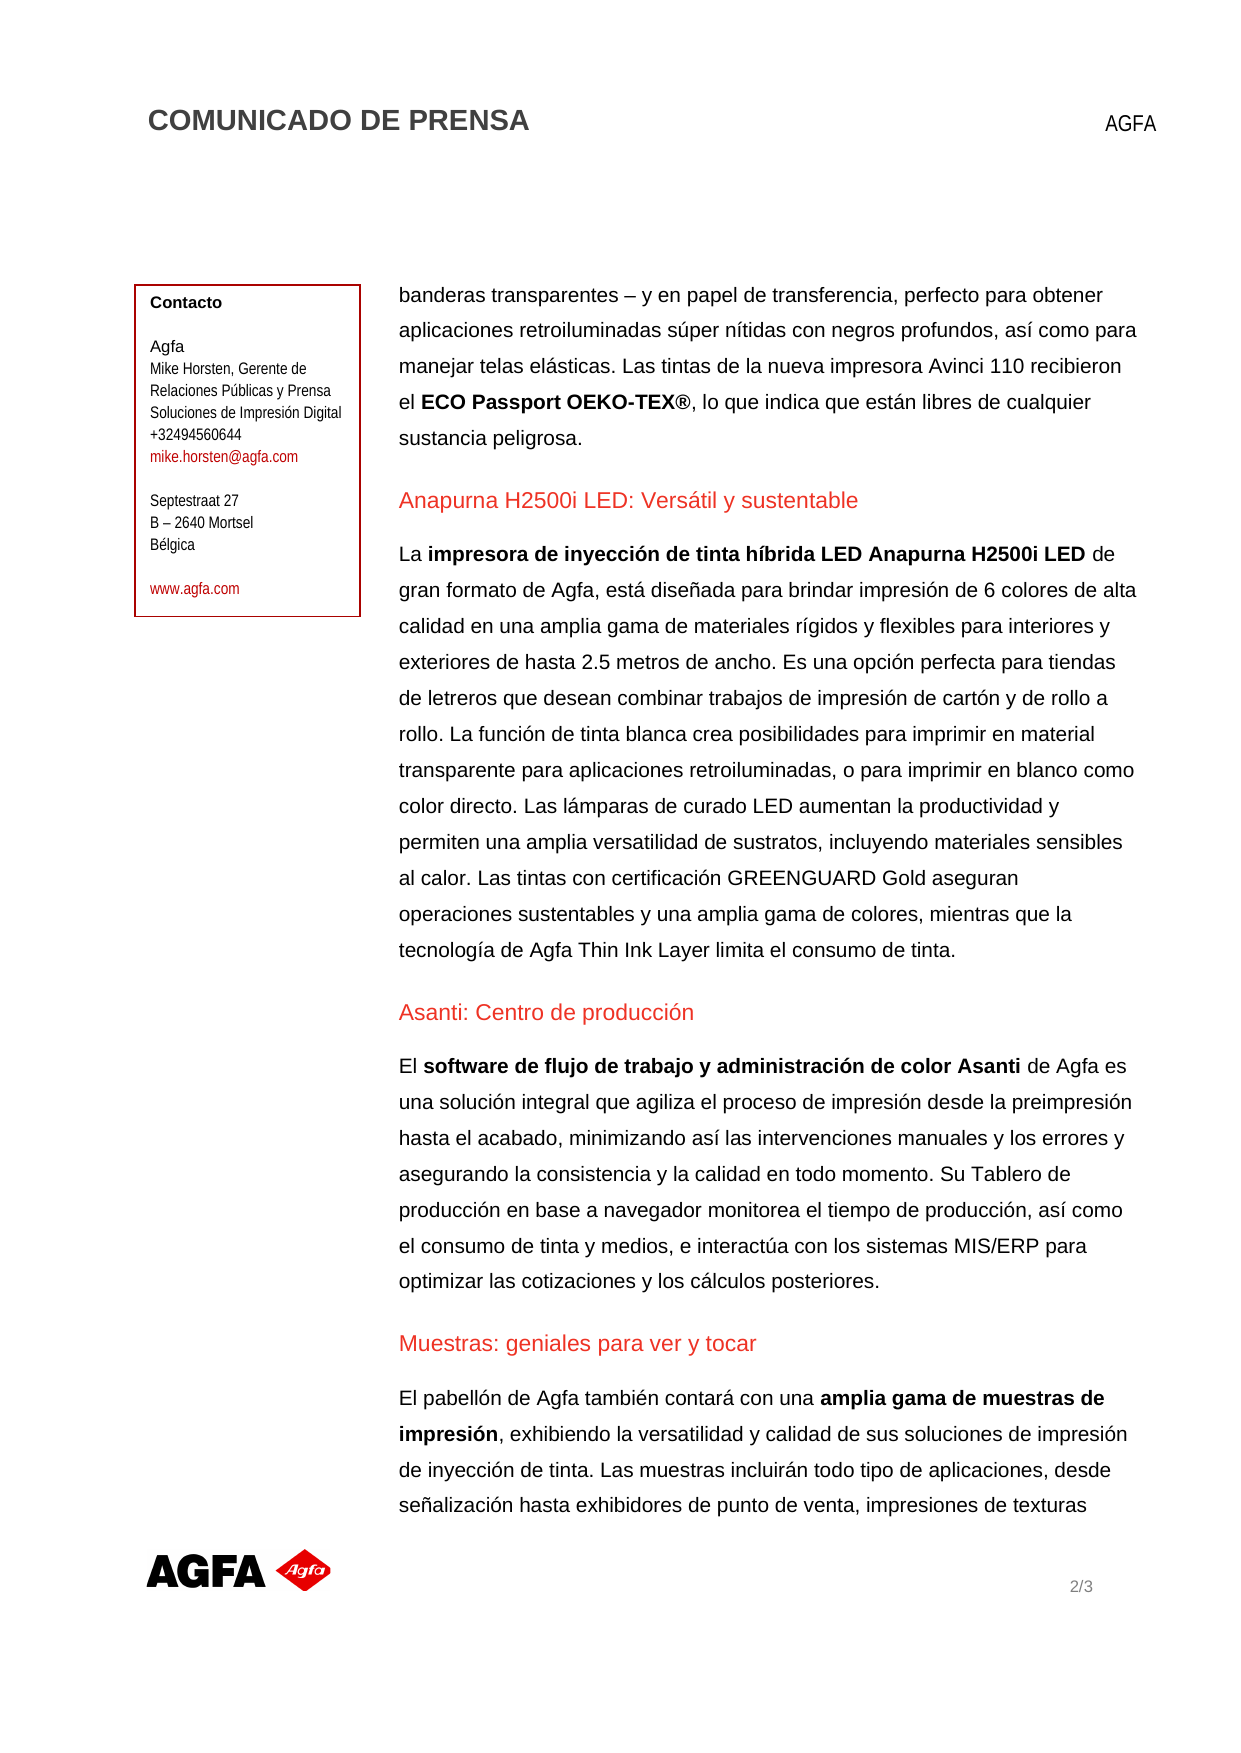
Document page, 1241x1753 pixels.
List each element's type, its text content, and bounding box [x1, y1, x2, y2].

picture [146, 1549, 331, 1591]
subtitle Muestras: geniales para ver y tocar [399, 1330, 1140, 1357]
subtitle Anapurna H2500i LED: Versátil y sustentable [399, 487, 1140, 513]
subtitle Asanti: Centro de producción [399, 998, 1140, 1025]
text El software de flujo de trabajo y administración de color Asanti de Agfa es una solución integral que agiliza el proceso de impresión desde la preimpresión hasta el acabado, minimizando así las intervenciones manuales y los errores y asegurando la consistencia y la calidad en todo momento. Su Tablero de producción en base a navegador monitorea el tiempo de producción, así como el consumo de tinta y medios, e interactúa con los sistemas MIS/ERP para optimizar las cotizaciones y los cálculos posteriores. [399, 1054, 1137, 1293]
text La impresora de inyección de tinta híbrida LED Anapurna H2500i LED de gran formato de Agfa, está diseñada para brindar impresión de 6 colores de alta calidad en una amplia gama de materiales rígidos y flexibles para interiores y exteriores de hasta 2.5 metros de ancho. Es una opción perfecta para tiendas de letreros que desean combinar trabajos de impresión de cartón y de rollo a rollo. La función de tinta blanca crea posibilidades para imprimir en material transparente para aplicaciones retroiluminadas, o para imprimir en blanco como color directo. Las lámparas de curado LED aumentan la productividad y permiten una amplia versatilidad de sustratos, incluyendo materiales sensibles al calor. Las tintas con certificación GREENGUARD Gold aseguran operaciones sustentables y una amplia gama de colores, mientras que la tecnología de Agfa Thin Ink Layer limita el consumo de tinta. [399, 542, 1137, 962]
text banderas transparentes – y en papel de transferencia, perfecto para obtener aplicaciones retroiluminadas súper nítidas con negros profundos, así como para manejar telas elásticas. Las tintas de la nueva impresora Avinci 110 recibieron el ECO Passport OEKO-TEX®, lo que indica que están libres de cualquier sustancia peligrosa. [399, 282, 1137, 450]
